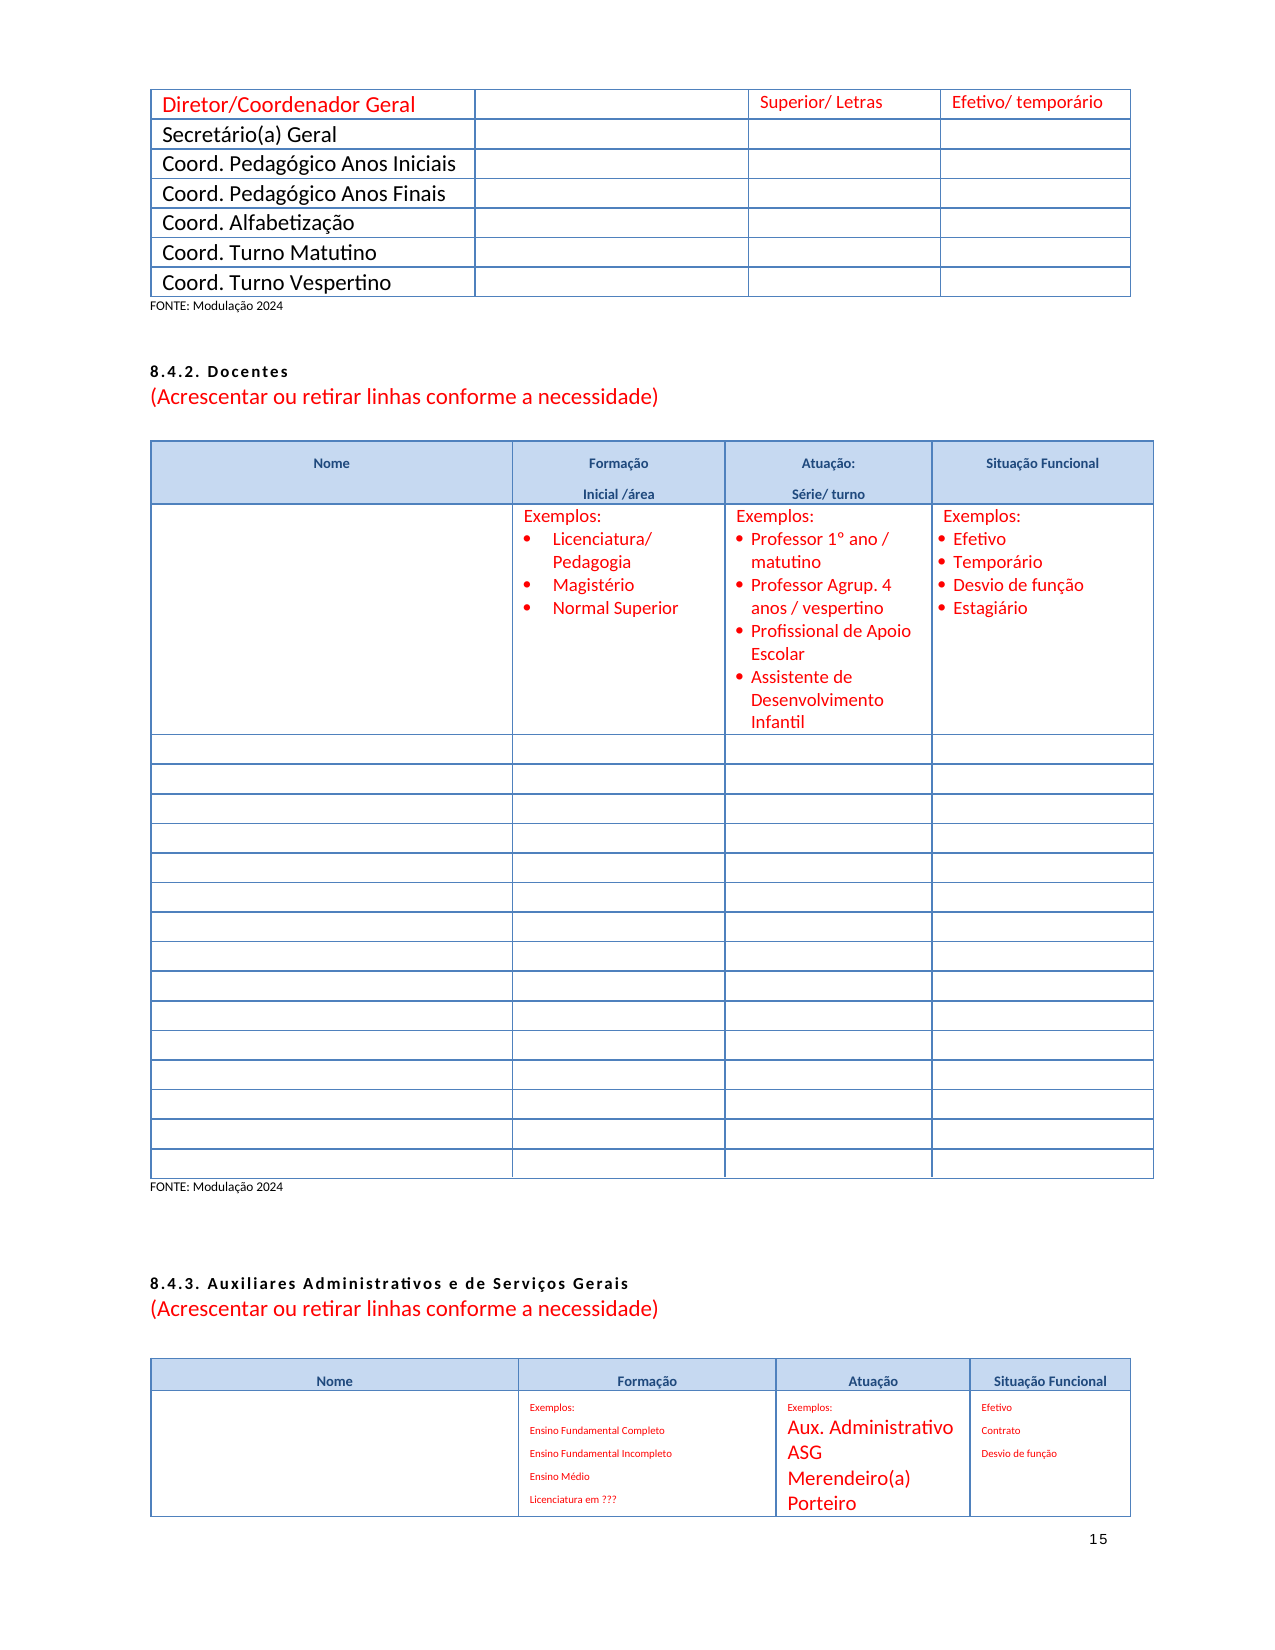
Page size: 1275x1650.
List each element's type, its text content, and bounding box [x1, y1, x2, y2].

table_header Formação Inicial /área [513, 442, 724, 503]
table_cell [476, 179, 748, 207]
text (Acrescentar ou retirar linhas conforme a necessidade) [150, 382, 1107, 410]
table_cell [933, 972, 1153, 1000]
table_cell [933, 942, 1153, 970]
table_cell [513, 824, 724, 852]
table_cell [726, 942, 931, 970]
table_cell [152, 1391, 518, 1516]
table_cell [726, 1031, 931, 1059]
table_cell Exemplos: Efetivo Temporário Desvio de função Estagiário [933, 505, 1153, 734]
table_cell [152, 1061, 512, 1089]
table_cell [152, 942, 512, 970]
table_cell [476, 150, 748, 177]
table_cell [476, 90, 748, 118]
table_cell [726, 1150, 931, 1177]
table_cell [971, 1391, 1130, 1516]
table_cell [476, 238, 748, 266]
table_cell [933, 1031, 1153, 1059]
table_cell [941, 268, 1130, 296]
table_cell [726, 824, 931, 852]
table_cell [933, 883, 1153, 911]
table_cell [726, 913, 931, 941]
table_cell Exemplos: Professor 1º ano / matutino Professor Agrup. 4 anos / vespertino Profissional de Apoio Escolar Assistente de Desenvolvimento Infantil [726, 505, 931, 734]
table_cell [749, 238, 940, 266]
table_cell [152, 883, 512, 911]
subtitle 8.4.3. Auxiliares Administrativos e de Serviços Gerais [150, 1258, 1107, 1294]
table_cell [152, 1120, 512, 1148]
table_cell [513, 913, 724, 941]
table_cell [513, 1150, 724, 1177]
table_cell [749, 209, 940, 237]
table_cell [777, 1391, 969, 1516]
table_cell [513, 735, 724, 763]
table_cell [513, 942, 724, 970]
table_cell [933, 765, 1153, 793]
table_cell [933, 1061, 1153, 1089]
table_cell Coord. Turno Matutino [152, 238, 474, 266]
table_cell [726, 1061, 931, 1089]
table_cell [476, 209, 748, 237]
table_cell [933, 824, 1153, 852]
table_header Situação Funcional [933, 442, 1153, 503]
text FONTE: Modulação 2024 [150, 297, 1107, 325]
table_cell [749, 268, 940, 296]
table_cell Secretário(a) Geral [152, 120, 474, 148]
table_cell [152, 854, 512, 882]
table_cell [513, 883, 724, 911]
table_cell [941, 120, 1130, 148]
table_cell [513, 795, 724, 822]
table_cell [513, 1090, 724, 1118]
table_cell [513, 1031, 724, 1059]
table_cell [941, 179, 1130, 207]
table_cell [152, 795, 512, 822]
subtitle 8.4.2. Docentes [150, 346, 1107, 382]
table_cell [519, 1391, 775, 1516]
table_cell [726, 735, 931, 763]
table_cell Exemplos: Licenciatura/ Pedagogia Magistério Normal Superior [513, 505, 724, 734]
table_header Nome [152, 442, 512, 503]
table_cell Coord. Pedagógico Anos Iniciais [152, 150, 474, 177]
table_cell [941, 150, 1130, 177]
table_cell [726, 1090, 931, 1118]
table_cell [933, 1150, 1153, 1177]
table_cell [513, 765, 724, 793]
table_cell [941, 209, 1130, 237]
table_cell [152, 1031, 512, 1059]
table_cell [152, 505, 512, 734]
table_header Formação [519, 1359, 775, 1390]
table_cell [726, 795, 931, 822]
table_cell [726, 883, 931, 911]
table_cell [476, 268, 748, 296]
table_cell [476, 120, 748, 148]
table_cell [933, 913, 1153, 941]
table_cell [513, 1002, 724, 1029]
table_cell [152, 913, 512, 941]
table_cell [933, 1090, 1153, 1118]
table_cell [152, 1090, 512, 1118]
table_header Situação Funcional [971, 1359, 1130, 1390]
table_cell [152, 1002, 512, 1029]
table_cell [152, 824, 512, 852]
table_cell [726, 1002, 931, 1029]
table_cell Coord. Alfabetização [152, 209, 474, 237]
table_cell [513, 972, 724, 1000]
text (Acrescentar ou retirar linhas conforme a necessidade) [150, 1294, 1107, 1322]
table_cell [749, 179, 940, 207]
table_cell [726, 1120, 931, 1148]
table_cell [152, 735, 512, 763]
table_cell Coord. Turno Vespertino [152, 268, 474, 296]
table_cell [749, 120, 940, 148]
table_header Nome [152, 1359, 518, 1390]
table_cell [749, 150, 940, 177]
table_cell [513, 1120, 724, 1148]
table_cell Efetivo/ temporário [941, 90, 1130, 118]
table_header Atuação: Série/ turno [726, 442, 931, 503]
table_cell [933, 1002, 1153, 1029]
table_cell [933, 1120, 1153, 1148]
table_cell [152, 972, 512, 1000]
text FONTE: Modulação 2024 [150, 1179, 1107, 1207]
table_cell [933, 854, 1153, 882]
table_cell [152, 1150, 512, 1177]
table_cell [726, 972, 931, 1000]
table_cell Coord. Pedagógico Anos Finais [152, 179, 474, 207]
table_cell [726, 765, 931, 793]
table_cell Diretor/Coordenador Geral [152, 90, 474, 118]
table_cell [152, 765, 512, 793]
table_cell [726, 854, 931, 882]
table_cell [941, 238, 1130, 266]
table_header Atuação [777, 1359, 969, 1390]
table_cell [933, 735, 1153, 763]
table_cell [933, 795, 1153, 822]
table_cell Superior/ Letras [749, 90, 940, 118]
table_cell [513, 854, 724, 882]
table_cell [513, 1061, 724, 1089]
